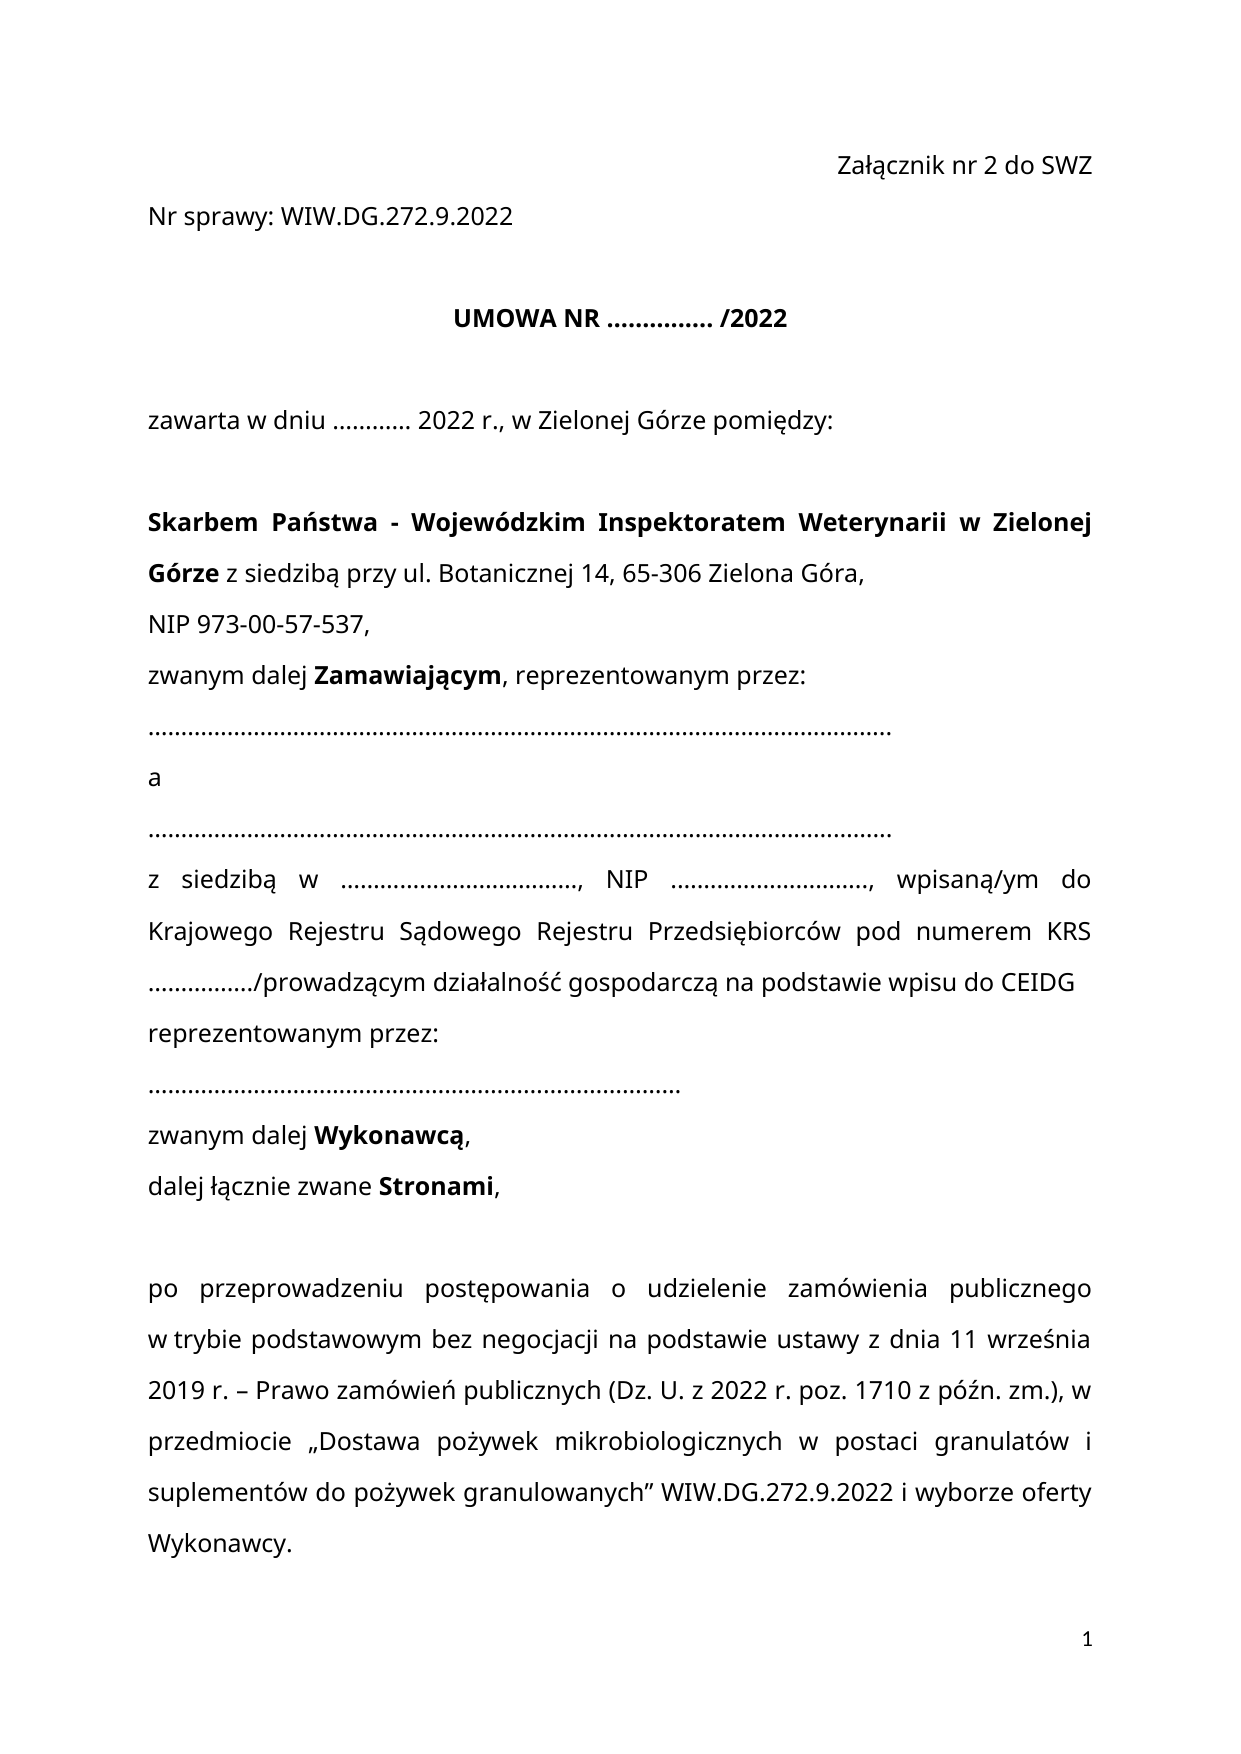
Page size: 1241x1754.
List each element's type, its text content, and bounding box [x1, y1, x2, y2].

text ………………………………………………………………………………………………….. [148, 709, 1093, 743]
text ……………………………………………………………………… [148, 1066, 1093, 1100]
text zawarta w dniu ………… 2022 r., w Zielonej Górze pomiędzy: [148, 403, 1093, 437]
text z siedzibą w ………………………………, NIP .……………………….., wpisaną/ym do Krajowego Rejestru Sądowego Rejestru Przedsiębiorców pod numerem KRS ……………./prowadzącym działalność gospodarczą na podstawie wpisu do CEIDG [148, 862, 1093, 998]
text zwanym dalej Zamawiającym, reprezentowanym przez: [148, 658, 1093, 692]
text zwanym dalej Wykonawcą, [148, 1117, 1093, 1151]
text Załącznik nr 2 do SWZ [148, 148, 1093, 182]
text NIP 973-00-57-537, [148, 607, 1093, 641]
text reprezentowanym przez: [148, 1015, 1093, 1049]
text ……………………………………………………..…………………………………………... [148, 811, 1093, 845]
text dalej łącznie zwane Stronami, [148, 1168, 1093, 1202]
text a [148, 760, 1093, 794]
text Skarbem Państwa - Wojewódzkim Inspektoratem Weterynarii w Zielonej Górze z siedzibą przy ul. Botanicznej 14, 65-306 Zielona Góra, [148, 505, 1093, 590]
text UMOWA NR ………..…. /2022 [148, 301, 1093, 335]
text po przeprowadzeniu postępowania o udzielenie zamówienia publicznego w trybie podstawowym bez negocjacji na podstawie ustawy z dnia 11 września 2019 r. – Prawo zamówień publicznych (Dz. U. z 2022 r. poz. 1710 z późn. zm.), w przedmiocie „Dostawa pożywek mikrobiologicznych w postaci granulatów i suplementów do pożywek granulowanych” WIW.DG.272.9.2022 i wyborze oferty Wykonawcy. [148, 1271, 1093, 1560]
text Nr sprawy: WIW.DG.272.9.2022 [148, 199, 1093, 233]
